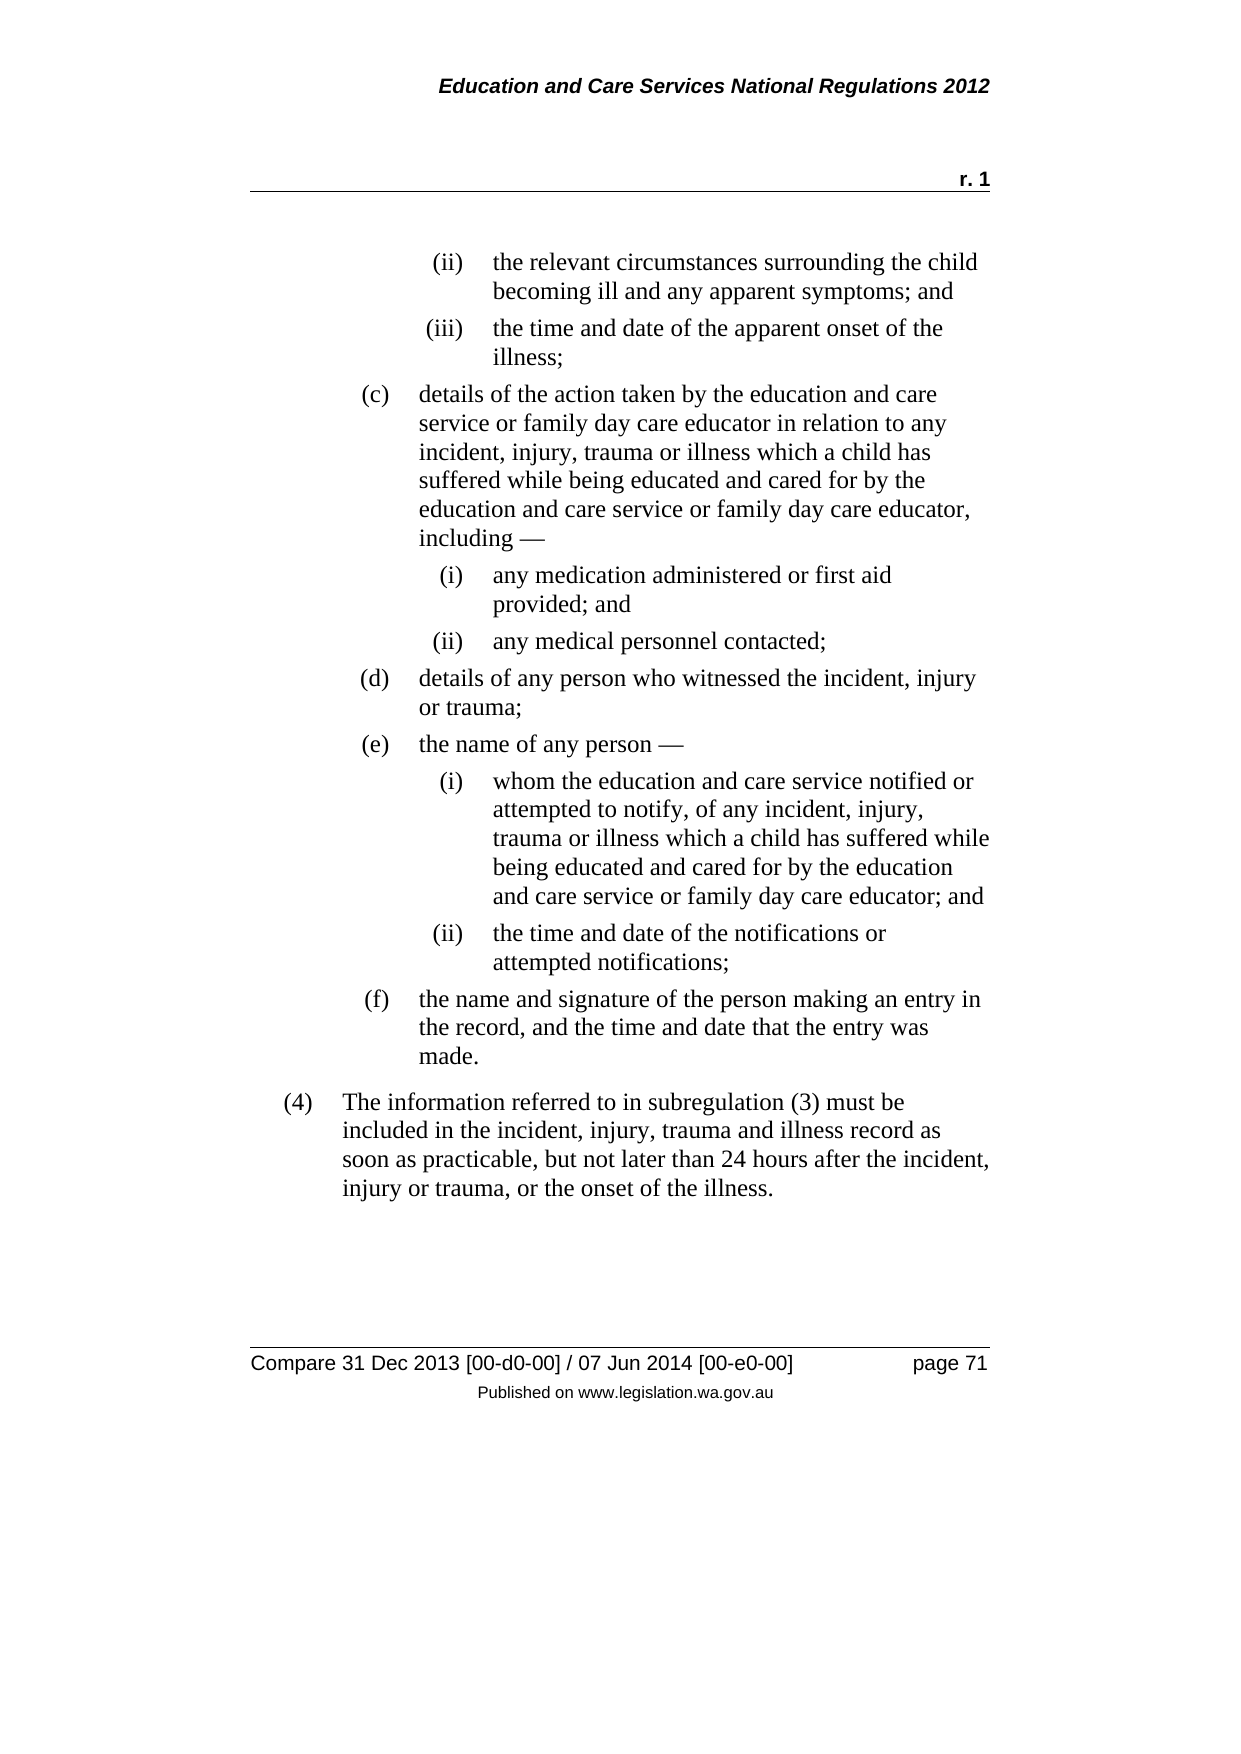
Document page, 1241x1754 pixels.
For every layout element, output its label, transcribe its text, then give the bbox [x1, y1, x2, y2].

text (ii) the time and date of the notifications or attempted notifications; [250, 918, 990, 975]
text (iii) the time and date of the apparent onset of the illness; [250, 313, 990, 371]
text (i) any medication administered or first aid provided; and [250, 560, 990, 617]
text (4) The information referred to in subregulation (3) must be included in the incident, injury, trauma and illness record as soon as practicable, but not later than 24 hours after the incident, injury or trauma, or the onset of the illness. [250, 1087, 990, 1202]
text (e) the name of any person — [250, 729, 990, 757]
text (ii) the relevant circumstances surrounding the child becoming ill and any apparent symptoms; and [250, 247, 990, 305]
text (d) details of any person who witnessed the incident, injury or trauma; [250, 663, 990, 720]
text (f) the name and signature of the person making an entry in the record, and the time and date that the entry was made. [250, 984, 990, 1070]
text (c) details of the action taken by the education and care service or family day care educator in relation to any incident, injury, trauma or illness which a child has suffered while being educated and cared for by the education and care service or family day care educator, including — [250, 379, 990, 552]
text (i) whom the education and care service notified or attempted to notify, of any incident, injury, trauma or illness which a child has suffered while being educated and cared for by the education and care service or family day care educator; and [250, 766, 990, 909]
text (ii) any medical personnel contacted; [250, 626, 990, 654]
